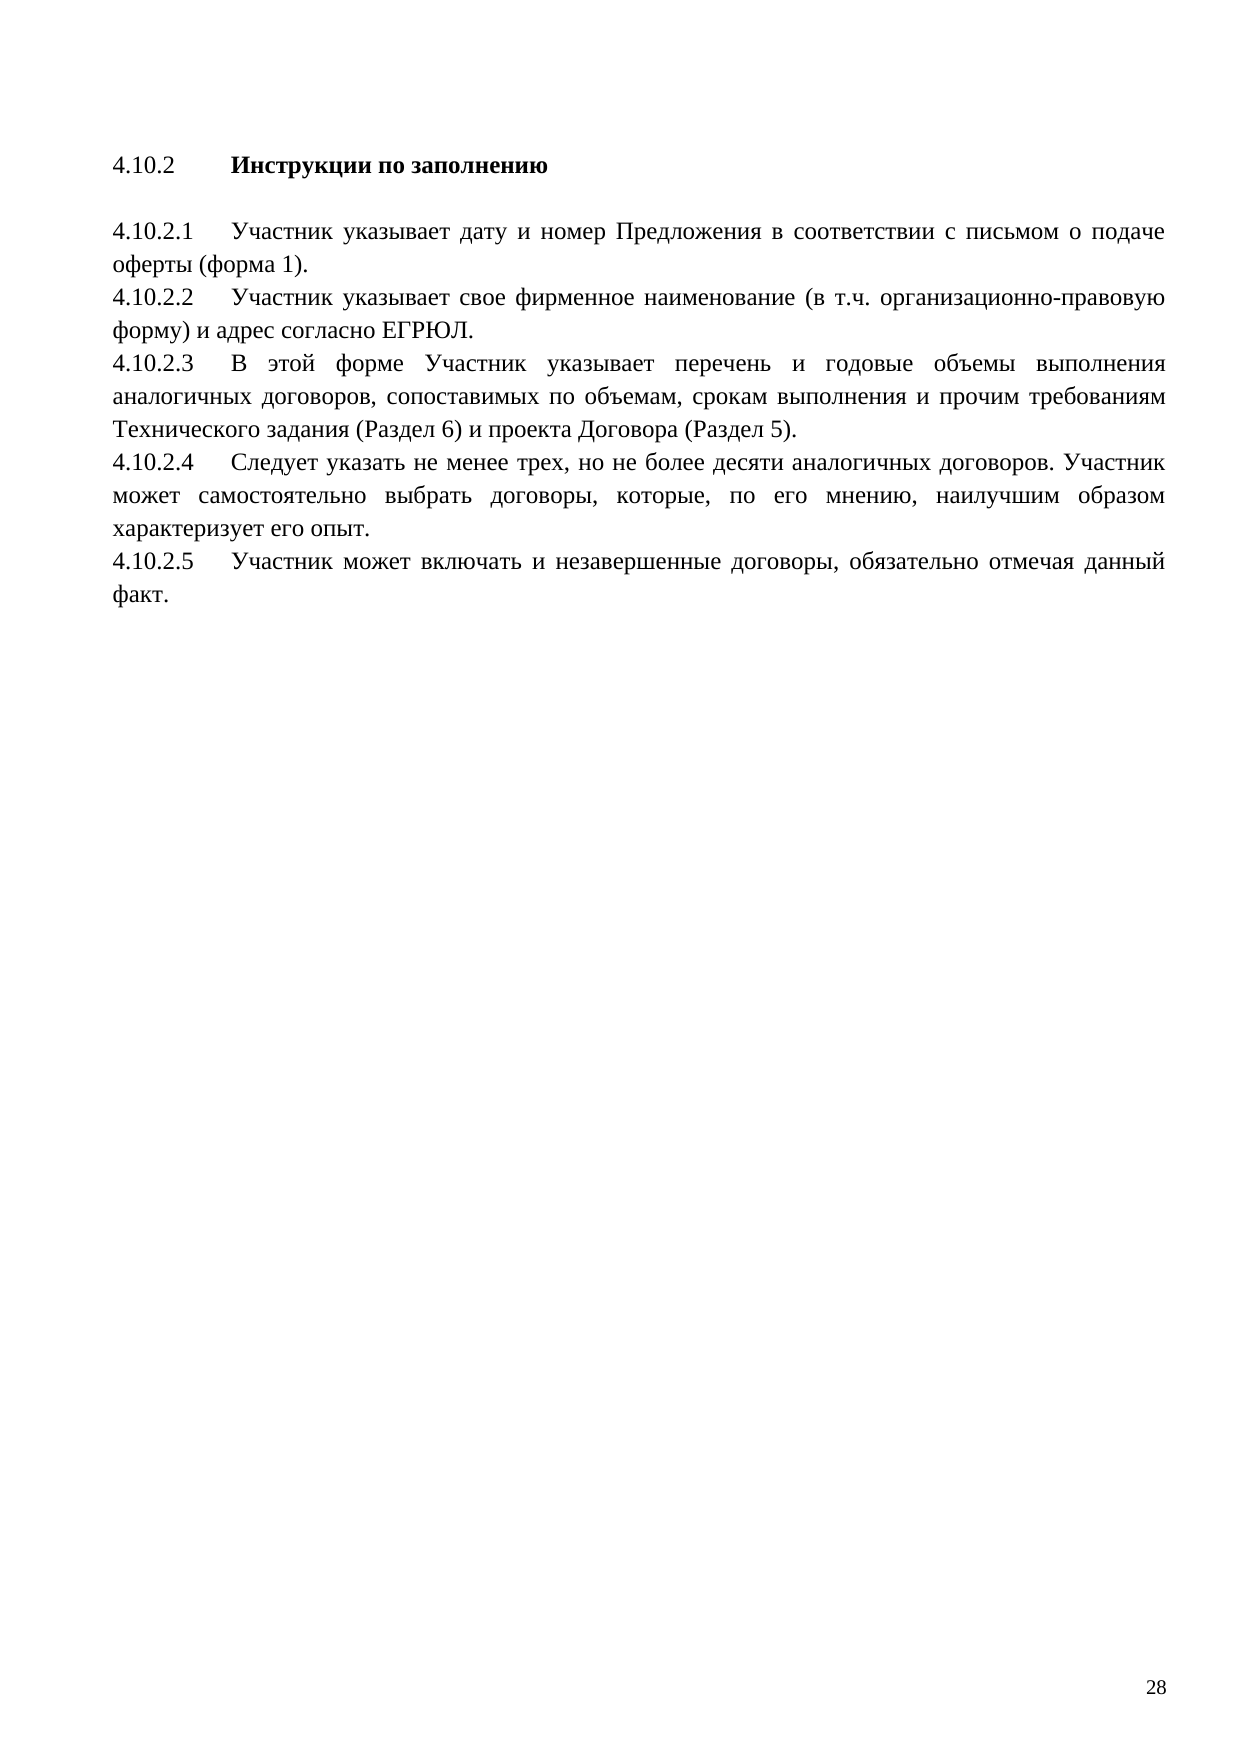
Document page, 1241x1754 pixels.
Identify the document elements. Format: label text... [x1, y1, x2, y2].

list Участник указывает дату и номер Предложения в соответствии с письмом о подаче оферты (форма 1). [112, 216, 1167, 278]
list Участник указывает свое фирменное наименование (в т.ч. организационно-правовую форму) и адрес согласно ЕГРЮЛ. [112, 282, 1167, 344]
list Следует указать не менее трех, но не более десяти аналогичных договоров. Участник может самостоятельно выбрать договоры, которые, по его мнению, наилучшим образом характеризует его опыт. [112, 447, 1167, 542]
list В этой форме Участник указывает перечень и годовые объемы выполнения аналогичных договоров, сопоставимых по объемам, срокам выполнения и прочим требованиям Технического задания (Раздел 6) и проекта Договора (Раздел 5). [112, 348, 1167, 443]
list Инструкции по заполнению [112, 150, 1167, 179]
list Участник может включать и незавершенные договоры, обязательно отмечая данный факт. [112, 546, 1167, 608]
